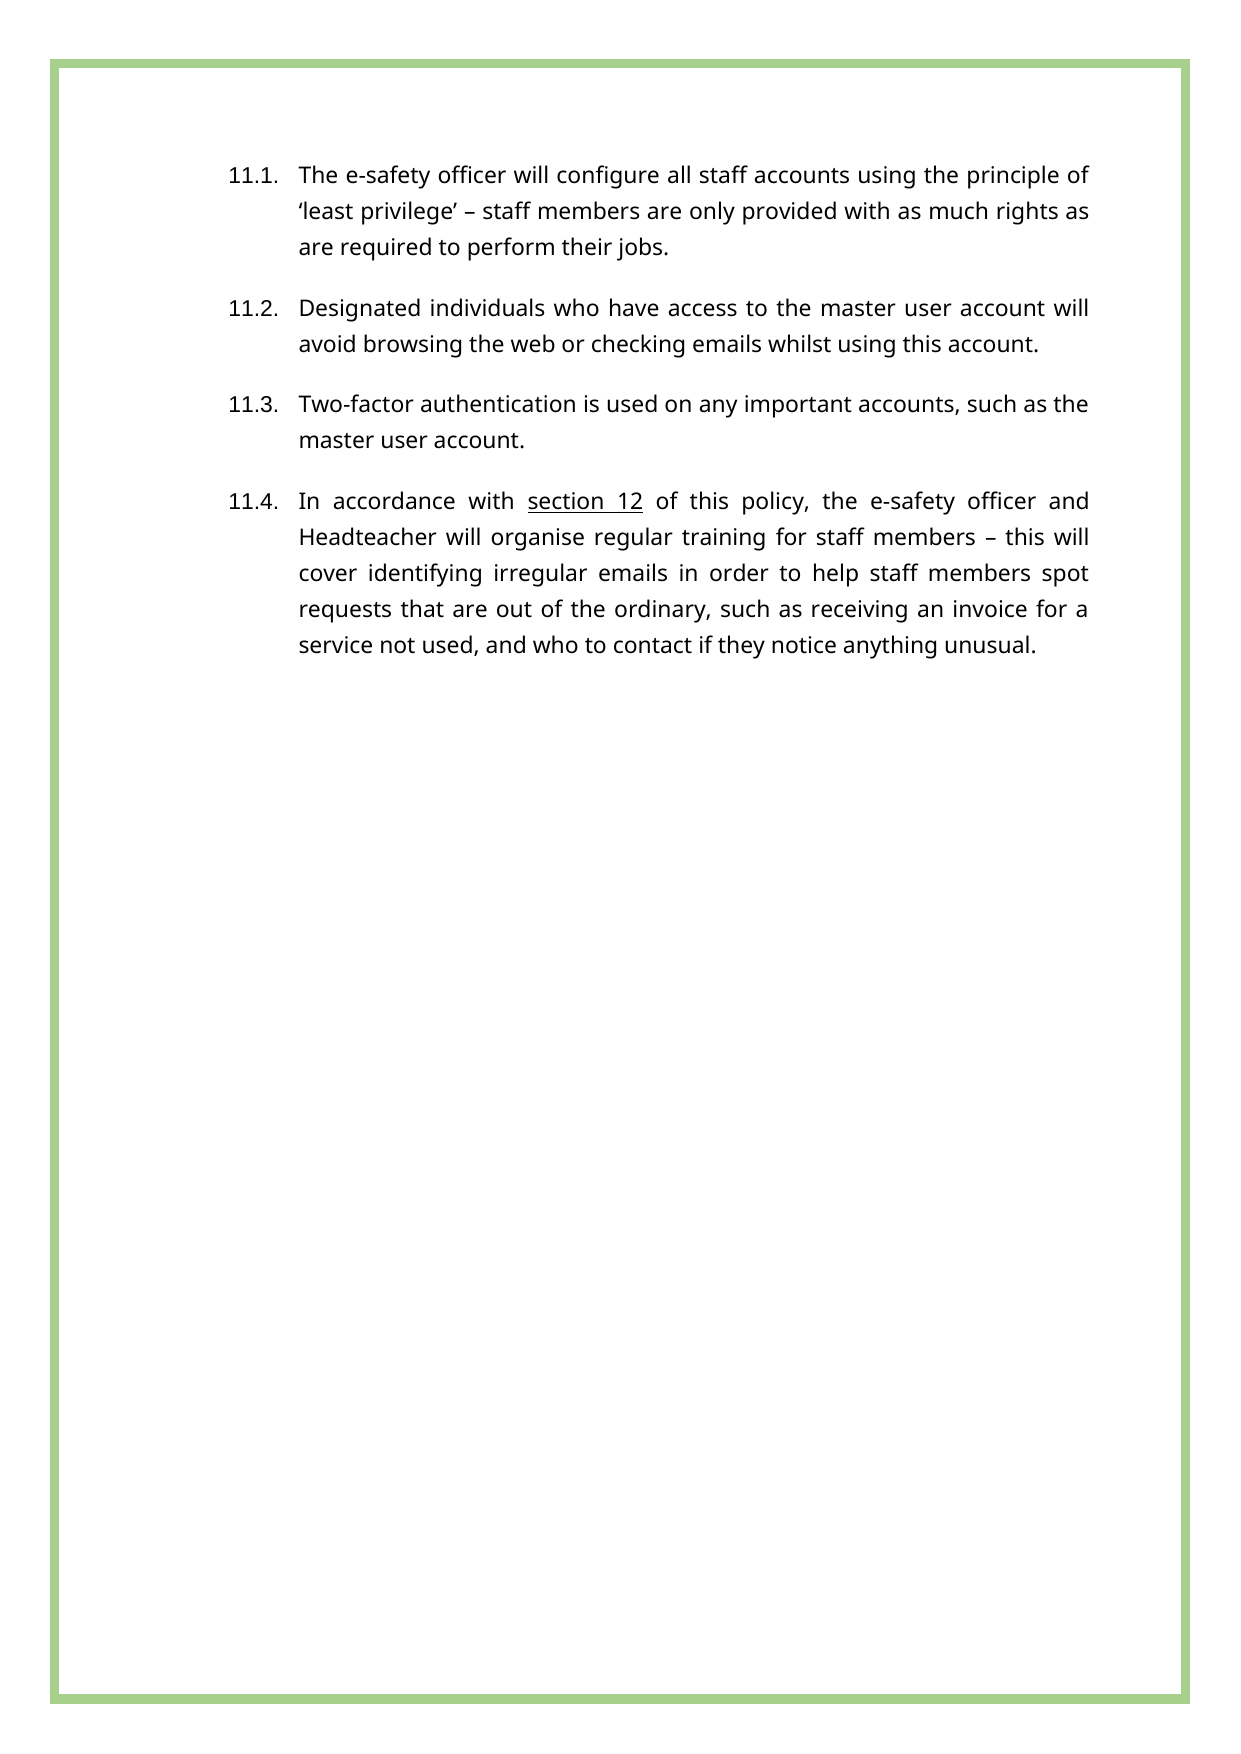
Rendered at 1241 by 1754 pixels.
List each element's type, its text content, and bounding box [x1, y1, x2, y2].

list Designated individuals who have access to the master user account will avoid browsing the web or checking emails whilst using this account. [253, 292, 1090, 359]
list In accordance with section 12 of this policy, the e-safety officer and Headteacher will organise regular training for staff members – this will cover identifying irregular emails in order to help staff members spot requests that are out of the ordinary, such as receiving an invoice for a service not used, and who to contact if they notice anything unusual. [253, 485, 1090, 660]
list Two-factor authentication is used on any important accounts, such as the master user account. [253, 388, 1090, 456]
list The e-safety officer will configure all staff accounts using the principle of ‘least privilege’ – staff members are only provided with as much rights as are required to perform their jobs. [253, 159, 1090, 262]
